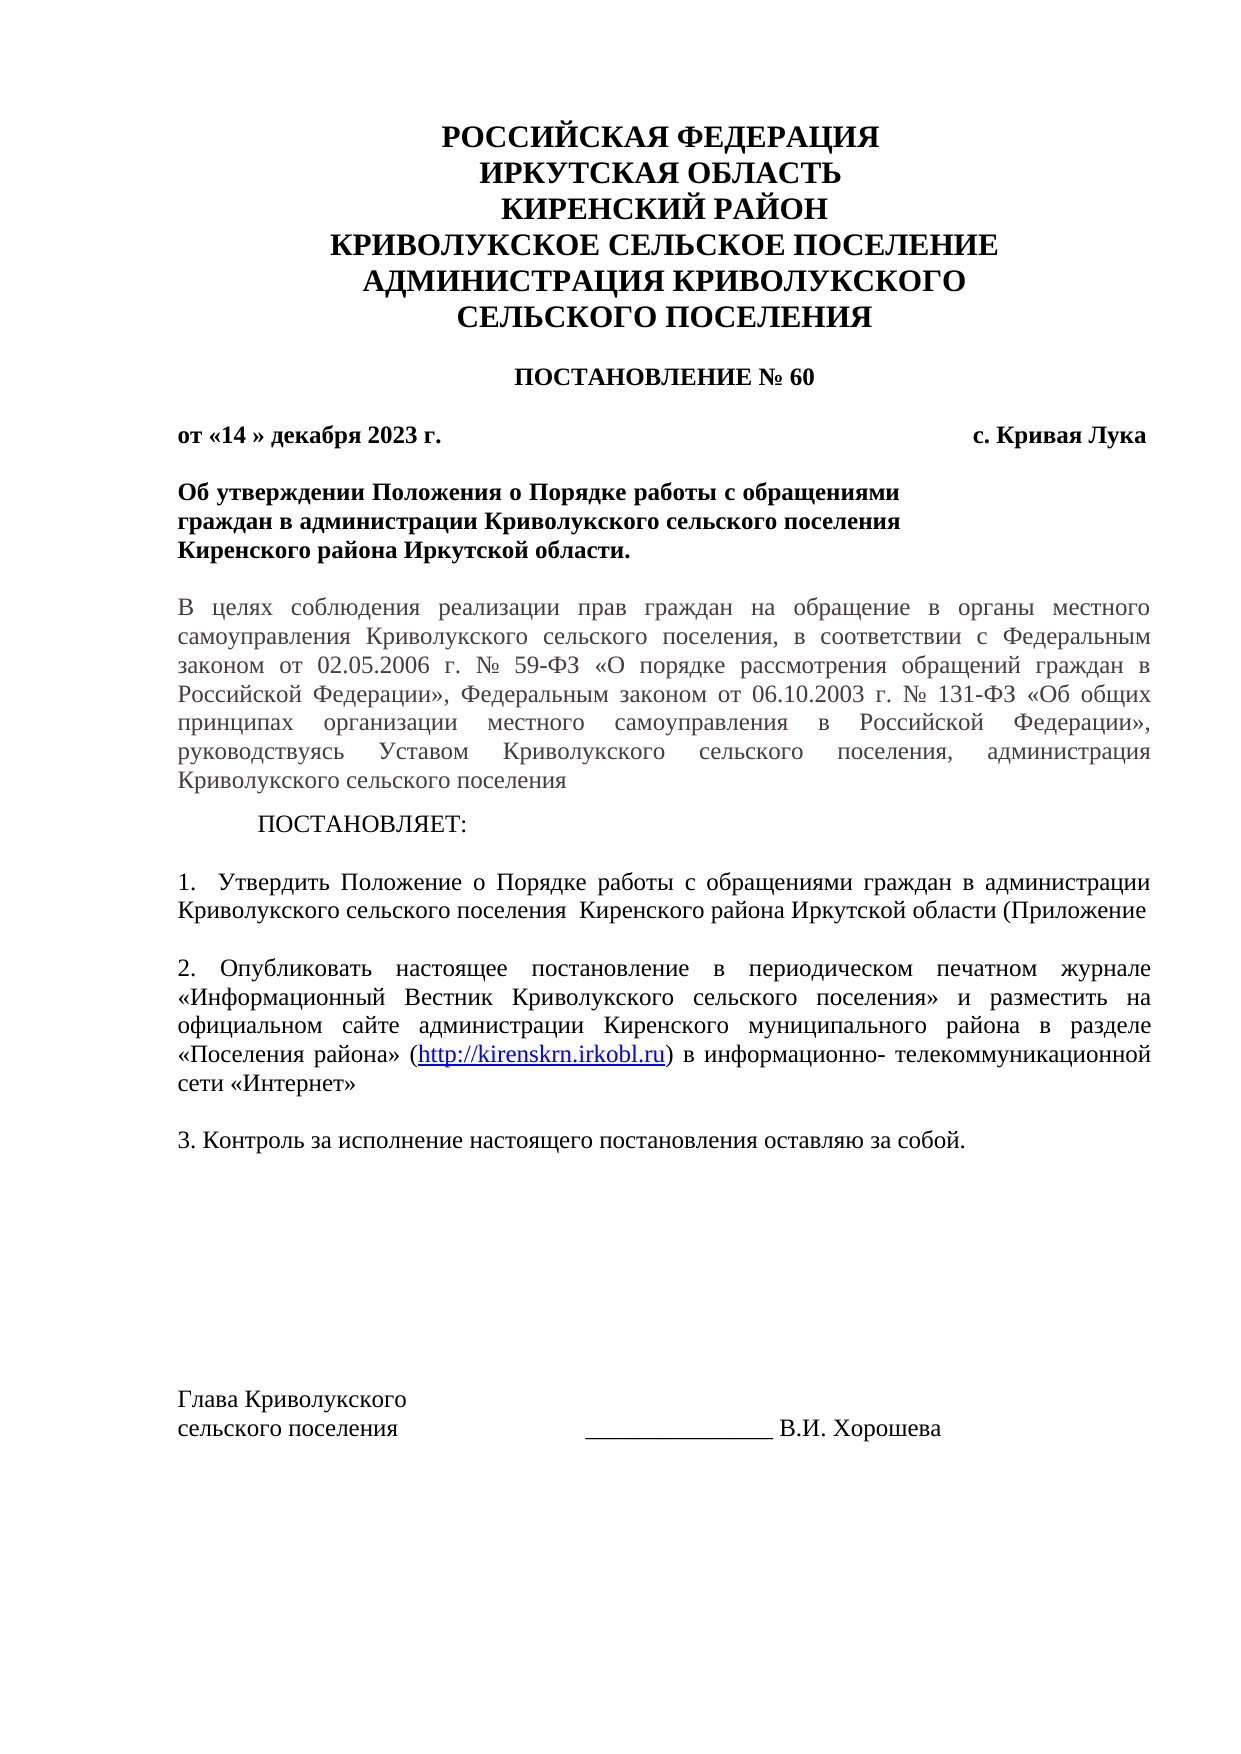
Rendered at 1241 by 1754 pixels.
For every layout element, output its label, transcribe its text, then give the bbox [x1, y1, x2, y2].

text 2. Опубликовать настоящее постановление в периодическом печатном журнале «Информационный Вестник Криволукского сельского поселения» и разместить на официальном сайте администрации Киренского муниципального района в разделе «Поселения района» (http://kirenskrn.irkobl.ru) в информационно- телекоммуникационной сети «Интернет» [177, 953, 1152, 1097]
text ПОСТАНОВЛЕНИЕ № 60 [177, 362, 1152, 391]
text АДМИНИСТРАЦИЯ КРИВОЛУКСКОГО [177, 262, 1152, 298]
text РОССИЙСКАЯ ФЕДЕРАЦИЯ ИРКУТСКАЯ ОБЛАСТЬ КИРЕНСКИЙ РАЙОН [177, 118, 1152, 226]
text от «14 » декабря 2023 г. с. Кривая Лука [177, 420, 1152, 449]
text В целях соблюдения реализации прав граждан на обращение в органы местного самоуправления Криволукского сельского поселения, в соответствии с Федеральным законом от 02.05.2006 г. № 59-ФЗ «О порядке рассмотрения обращений граждан в Российской Федерации», Федеральным законом от 06.10.2003 г. № 131-ФЗ «Об общих принципах организации местного самоуправления в Российской Федерации», руководствуясь Уставом Криволукского сельского поселения, администрация Криволукского сельского поселения [177, 592, 1152, 794]
text сельского поселения _______________ В.И. Хорошева [177, 1413, 1152, 1442]
text Глава Криволукского [177, 1384, 1152, 1413]
text КРИВОЛУКСКОЕ СЕЛЬСКОЕ ПОСЕЛЕНИЕ [177, 226, 1152, 262]
text СЕЛЬСКОГО ПОСЕЛЕНИЯ [177, 298, 1152, 334]
text ПОСТАНОВЛЯЕТ: [177, 809, 1152, 838]
text Об утверждении Положения о Порядке работы с обращениями граждан в администрации Криволукского сельского поселения Киренского района Иркутской области. [177, 477, 901, 564]
text 1. Утвердить Положение о Порядке работы с обращениями граждан в администрации Криволукского сельского поселения Киренского района Иркутской области (Приложение [177, 867, 1152, 924]
text 3. Контроль за исполнение настоящего постановления оставляю за собой. [177, 1126, 1152, 1154]
